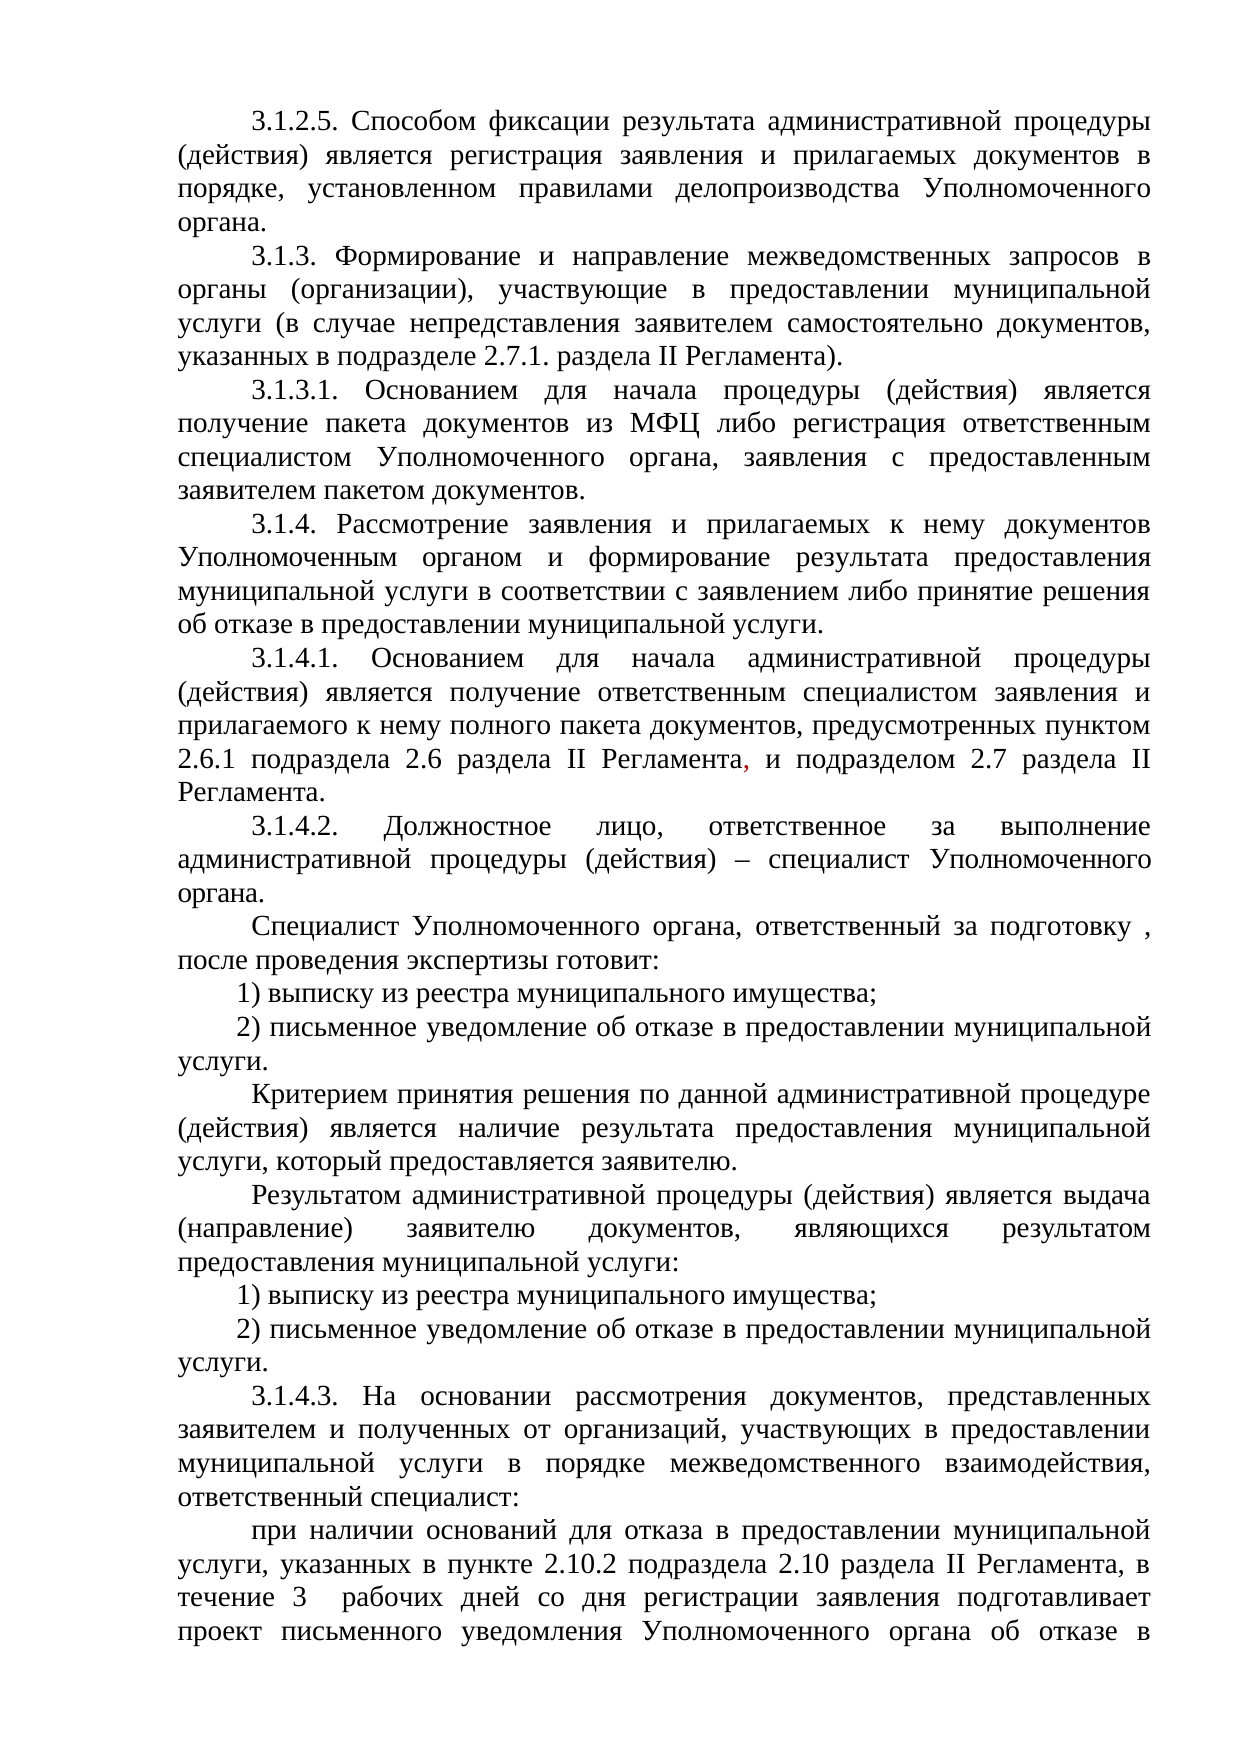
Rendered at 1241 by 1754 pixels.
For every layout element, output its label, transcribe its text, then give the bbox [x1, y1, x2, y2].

text 1) выписку из реестра муниципального имущества; [177, 1277, 1151, 1311]
text 3.1.4.3. На основании рассмотрения документов, представленных заявителем и полученных от организаций, участвующих в предоставлении муниципальной услуги в порядке межведомственного взаимодействия, ответственный специалист: [177, 1378, 1151, 1512]
text 3.1.4.1. Основанием для начала административной процедуры (действия) является получение ответственным специалистом заявления и прилагаемого к нему полного пакета документов, предусмотренных пунктом 2.6.1 подраздела 2.6 раздела II Регламента, и подразделом 2.7 раздела II Регламента. [177, 640, 1151, 808]
text 3.1.3.1. Основанием для начала процедуры (действия) является получение пакета документов из МФЦ либо регистрация ответственным специалистом Уполномоченного органа, заявления с предоставленным заявителем пакетом документов. [177, 372, 1151, 506]
text 2) письменное уведомление об отказе в предоставлении муниципальной услуги. [177, 1009, 1151, 1076]
text 3.1.3. Формирование и направление межведомственных запросов в органы (организации), участвующие в предоставлении муниципальной услуги (в случае непредставления заявителем самостоятельно документов, указанных в подразделе 2.7.1. раздела II Регламента). [177, 238, 1151, 372]
text Специалист Уполномоченного органа, ответственный за подготовку , после проведения экспертизы готовит: [177, 908, 1151, 976]
text Результатом административной процедуры (действия) является выдача (направление) заявителю документов, являющихся результатом предоставления муниципальной услуги: [177, 1177, 1151, 1277]
text 3.1.2.5. Способом фиксации результата административной процедуры (действия) является регистрация заявления и прилагаемых документов в порядке, установленном правилами делопроизводства Уполномоченного органа. [177, 103, 1151, 238]
text 3.1.4.2. Должностное лицо, ответственное за выполнение административной процедуры (действия) – специалист Уполномоченного органа. [177, 808, 1151, 908]
text Критерием принятия решения по данной административной процедуре (действия) является наличие результата предоставления муниципальной услуги, который предоставляется заявителю. [177, 1076, 1151, 1177]
text 3.1.4. Рассмотрение заявления и прилагаемых к нему документов Уполномоченным органом и формирование результата предоставления муниципальной услуги в соответствии с заявлением либо принятие решения об отказе в предоставлении муниципальной услуги. [177, 506, 1151, 640]
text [177, 1512, 1151, 1646]
text 2) письменное уведомление об отказе в предоставлении муниципальной услуги. [177, 1311, 1151, 1378]
text 1) выписку из реестра муниципального имущества; [177, 976, 1151, 1009]
